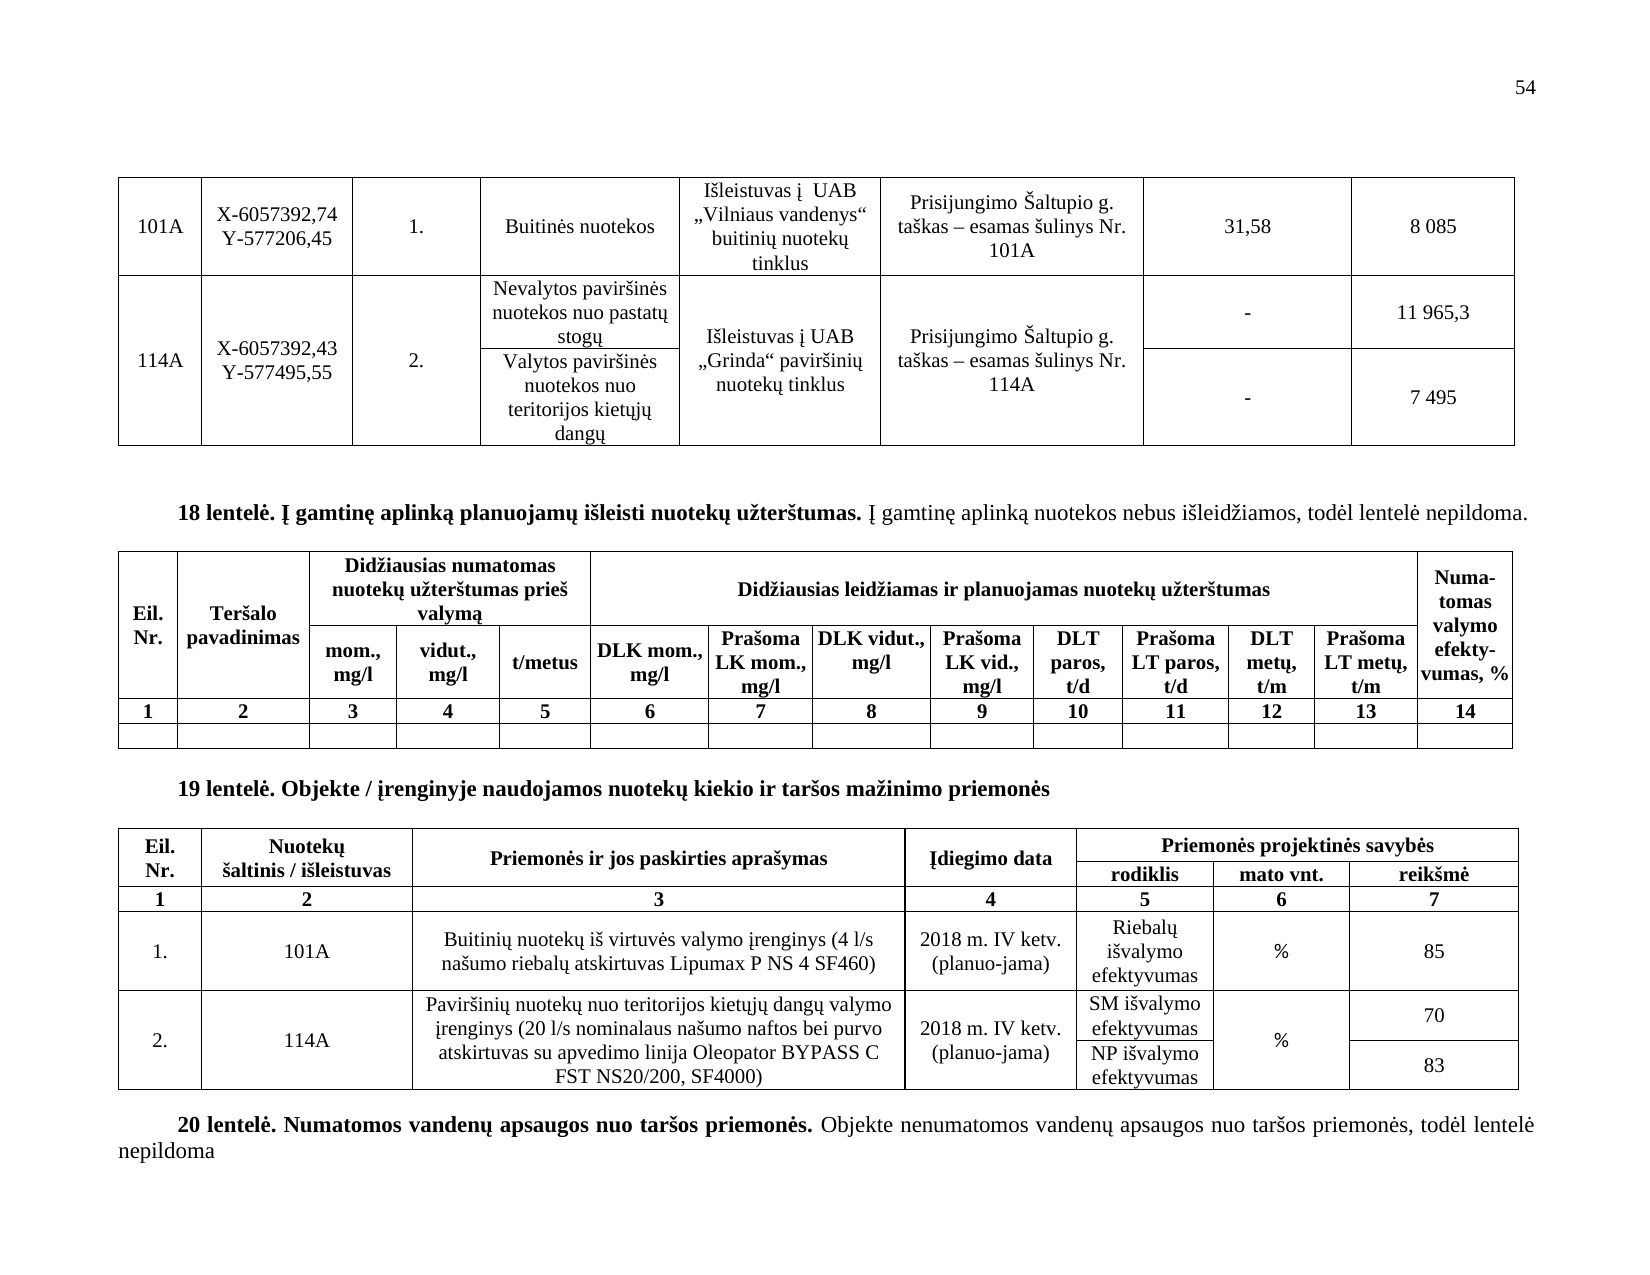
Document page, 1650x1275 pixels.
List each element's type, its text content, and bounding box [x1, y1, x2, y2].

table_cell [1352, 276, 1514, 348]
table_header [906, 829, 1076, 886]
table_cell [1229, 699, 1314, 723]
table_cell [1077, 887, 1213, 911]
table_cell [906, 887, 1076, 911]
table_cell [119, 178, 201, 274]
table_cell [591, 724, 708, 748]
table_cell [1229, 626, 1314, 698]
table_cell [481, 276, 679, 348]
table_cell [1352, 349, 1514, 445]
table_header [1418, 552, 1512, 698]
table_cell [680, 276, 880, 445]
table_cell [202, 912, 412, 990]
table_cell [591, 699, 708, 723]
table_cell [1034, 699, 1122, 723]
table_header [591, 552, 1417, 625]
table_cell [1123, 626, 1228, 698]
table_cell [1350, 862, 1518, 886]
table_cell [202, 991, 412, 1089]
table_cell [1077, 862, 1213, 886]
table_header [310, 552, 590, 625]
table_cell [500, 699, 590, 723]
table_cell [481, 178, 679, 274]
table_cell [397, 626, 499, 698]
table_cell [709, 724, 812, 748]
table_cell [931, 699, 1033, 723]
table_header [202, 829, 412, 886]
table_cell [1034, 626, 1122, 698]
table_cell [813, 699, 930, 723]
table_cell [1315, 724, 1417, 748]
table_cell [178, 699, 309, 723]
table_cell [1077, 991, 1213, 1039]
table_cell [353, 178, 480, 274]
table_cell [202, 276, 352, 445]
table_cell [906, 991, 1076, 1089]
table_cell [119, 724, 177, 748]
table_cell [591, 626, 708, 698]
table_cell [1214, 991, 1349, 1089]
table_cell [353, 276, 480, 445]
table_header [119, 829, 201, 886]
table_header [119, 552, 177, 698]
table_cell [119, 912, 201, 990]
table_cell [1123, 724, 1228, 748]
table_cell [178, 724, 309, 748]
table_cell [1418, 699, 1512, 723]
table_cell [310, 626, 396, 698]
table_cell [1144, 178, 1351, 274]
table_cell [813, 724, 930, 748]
text 20 lentelė. Numatomos vandenų apsaugos nuo taršos priemonės. Objekte nenumatomos vandenų apsaugos nuo taršos priemonės, todėl lentelė nepildoma [118, 1111, 1536, 1164]
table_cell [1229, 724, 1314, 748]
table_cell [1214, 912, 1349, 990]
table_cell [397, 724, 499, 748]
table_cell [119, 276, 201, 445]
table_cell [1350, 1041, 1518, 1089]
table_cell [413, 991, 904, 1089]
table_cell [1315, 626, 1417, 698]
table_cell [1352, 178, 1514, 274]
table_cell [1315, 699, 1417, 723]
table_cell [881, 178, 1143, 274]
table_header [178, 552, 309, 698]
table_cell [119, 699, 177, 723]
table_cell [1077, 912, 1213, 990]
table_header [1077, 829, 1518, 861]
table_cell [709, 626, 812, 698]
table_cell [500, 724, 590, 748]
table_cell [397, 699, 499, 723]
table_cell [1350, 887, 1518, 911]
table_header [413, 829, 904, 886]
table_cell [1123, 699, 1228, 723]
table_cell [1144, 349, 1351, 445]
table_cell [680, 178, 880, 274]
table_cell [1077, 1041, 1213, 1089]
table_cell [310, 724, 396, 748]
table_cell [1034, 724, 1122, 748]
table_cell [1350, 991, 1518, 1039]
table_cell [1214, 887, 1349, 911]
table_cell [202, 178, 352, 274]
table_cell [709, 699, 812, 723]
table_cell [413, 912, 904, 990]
text 19 lentelė. Objekte / įrenginyje naudojamos nuotekų kiekio ir taršos mažinimo priemonės [118, 776, 1536, 802]
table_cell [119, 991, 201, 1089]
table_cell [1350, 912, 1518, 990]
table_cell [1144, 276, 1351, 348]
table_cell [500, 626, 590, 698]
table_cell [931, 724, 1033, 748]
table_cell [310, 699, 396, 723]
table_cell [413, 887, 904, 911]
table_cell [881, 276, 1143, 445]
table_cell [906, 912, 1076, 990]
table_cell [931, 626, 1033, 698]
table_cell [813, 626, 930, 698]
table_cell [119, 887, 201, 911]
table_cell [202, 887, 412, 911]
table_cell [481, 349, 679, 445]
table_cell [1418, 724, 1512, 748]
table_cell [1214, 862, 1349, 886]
text 18 lentelė. Į gamtinę aplinką planuojamų išleisti nuotekų užterštumas. Į gamtinę aplinką nuotekos nebus išleidžiamos, todėl lentelė nepildoma. [118, 499, 1536, 525]
